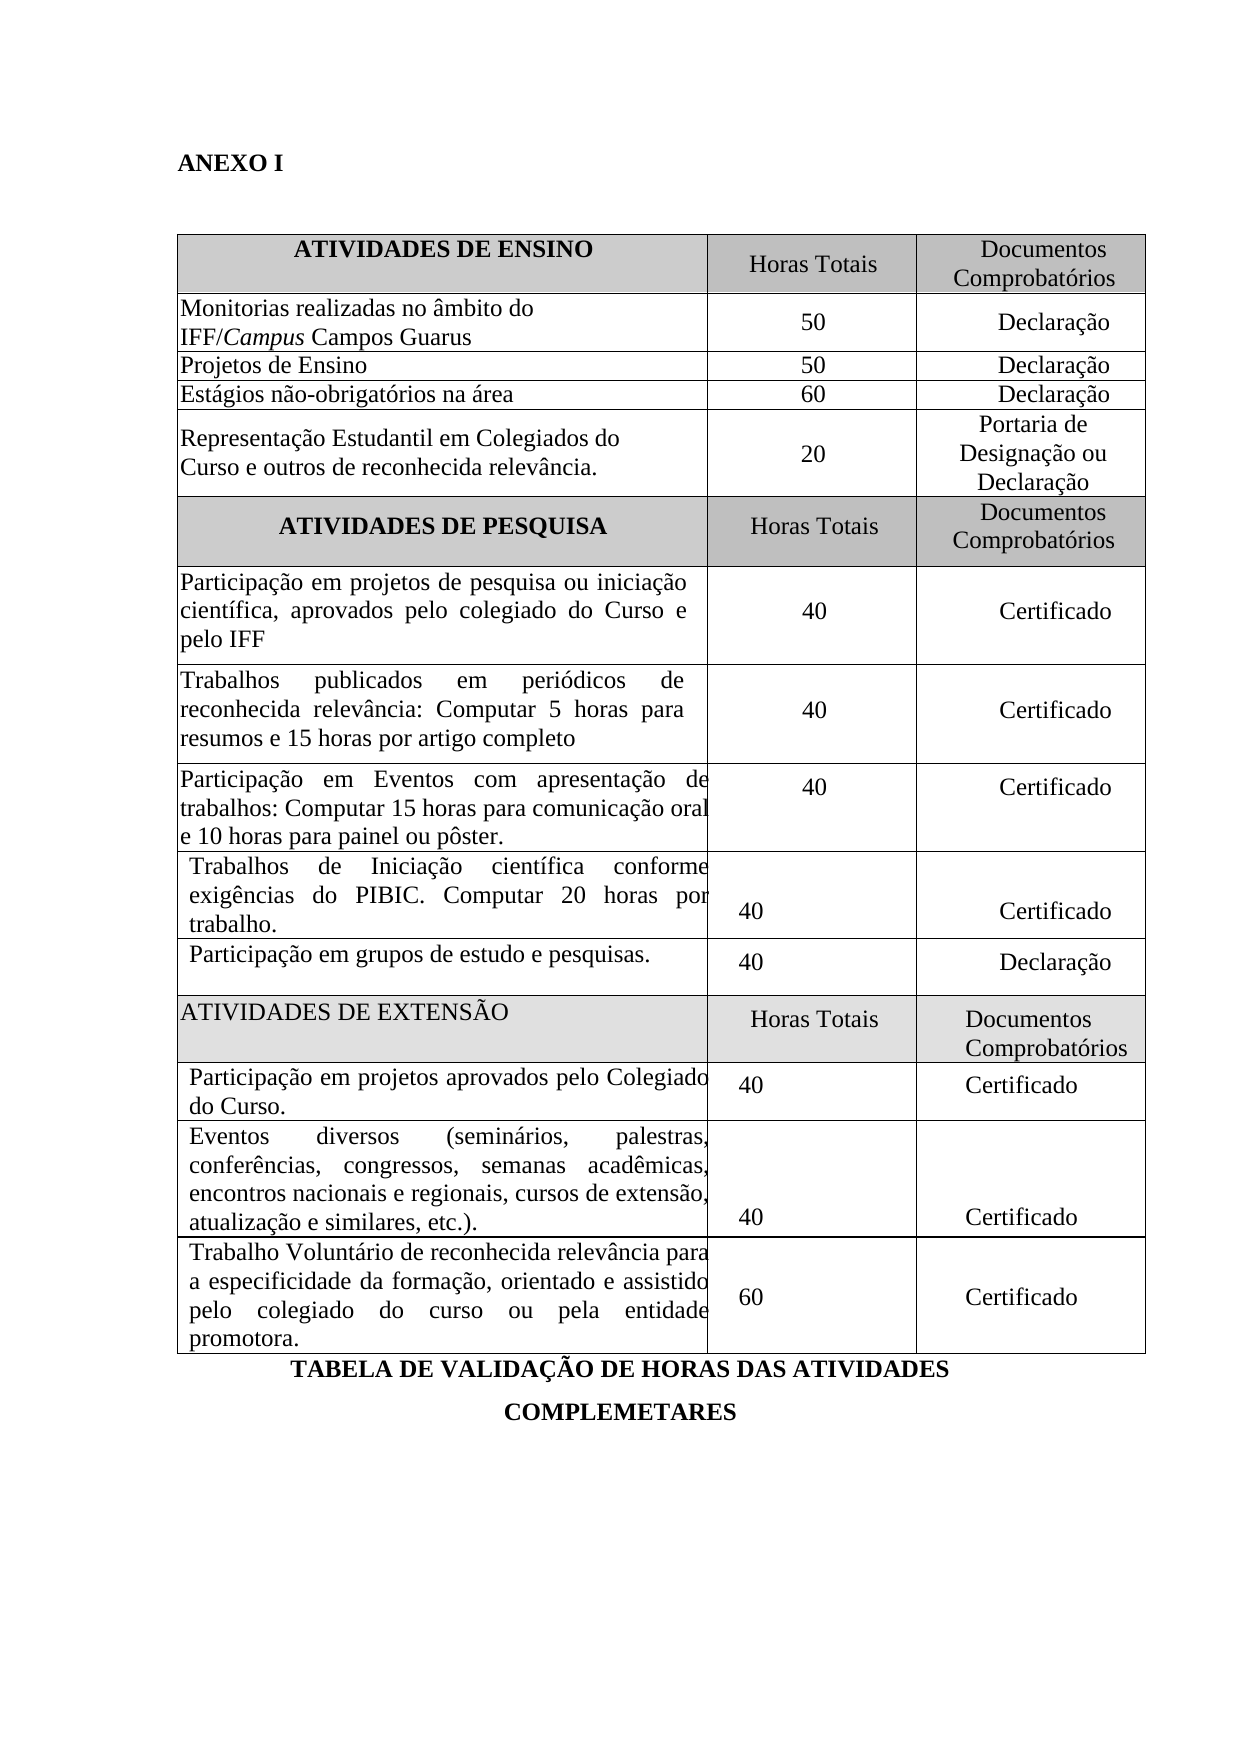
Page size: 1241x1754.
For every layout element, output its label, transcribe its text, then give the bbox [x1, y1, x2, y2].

table_cell Certificado [917, 665, 1145, 763]
table_cell 40 [708, 1063, 916, 1120]
table_cell Certificado [917, 1238, 1145, 1353]
table_cell Declaração [917, 939, 1145, 995]
table_cell Horas Totais [708, 996, 916, 1062]
table_cell Certificado [917, 852, 1145, 938]
table_cell 20 [708, 410, 916, 496]
table_cell 40 [708, 852, 916, 938]
table_cell Documentos Comprobatórios [917, 996, 1145, 1062]
table_header ATIVIDADES DE ENSINO [178, 235, 707, 292]
table_cell Monitorias realizadas no âmbito do IFF/Campus Campos Guarus [178, 294, 707, 351]
table_cell 40 [708, 665, 916, 763]
table_cell Declaração [917, 381, 1145, 408]
table_cell Declaração [917, 352, 1145, 380]
table_cell Participação em Eventos com apresentação de trabalhos: Computar 15 horas para comunicação oral e 10 horas para painel ou pôster. [178, 764, 707, 851]
table_cell Certificado [917, 764, 1145, 851]
table_cell 40 [708, 764, 916, 851]
table_cell Documentos Comprobatórios [917, 497, 1145, 566]
table_cell Representação Estudantil em Colegiados do Curso e outros de reconhecida relevância. [178, 410, 707, 496]
table_header Documentos Comprobatórios [917, 235, 1145, 292]
table_cell Certificado [917, 567, 1145, 664]
table_cell 60 [708, 381, 916, 408]
table_cell Trabalhos de Iniciação científica conforme exigências do PIBIC. Computar 20 horas por trabalho. [178, 852, 707, 938]
table_cell Participação em projetos de pesquisa ou iniciação científica, aprovados pelo colegiado do Curso e pelo IFF [178, 567, 707, 664]
table_cell Participação em projetos aprovados pelo Colegiado do Curso. [178, 1063, 707, 1120]
table_cell 40 [708, 567, 916, 664]
table_cell Trabalhos publicados em periódicos de reconhecida relevância: Computar 5 horas para resumos e 15 horas por artigo completo [178, 665, 707, 763]
table_cell Eventos diversos (seminários, palestras, conferências, congressos, semanas acadêmicas, encontros nacionais e regionais, cursos de extensão, atualização e similares, etc.). [178, 1121, 707, 1236]
table_cell 40 [708, 1121, 916, 1236]
table_cell 50 [708, 294, 916, 351]
table_cell Portaria de Designação ou Declaração [917, 410, 1145, 496]
table_cell Trabalho Voluntário de reconhecida relevância para a especificidade da formação, orientado e assistido pelo colegiado do curso ou pela entidade promotora. [178, 1238, 707, 1353]
table_cell Estágios não-obrigatórios na área [178, 381, 707, 408]
table_cell ATIVIDADES DE EXTENSÃO [178, 996, 707, 1062]
table_header Horas Totais [708, 235, 916, 292]
table_cell 50 [708, 352, 916, 380]
table_cell 60 [708, 1238, 916, 1353]
table_cell Projetos de Ensino [178, 352, 707, 380]
subtitle ANEXO I [177, 148, 1063, 176]
text TABELA DE VALIDAÇÃO DE HORAS DAS ATIVIDADES COMPLEMETARES [177, 1354, 1063, 1426]
table_cell 40 [708, 939, 916, 995]
table_cell ATIVIDADES DE PESQUISA [178, 497, 707, 566]
table_cell Horas Totais [708, 497, 916, 566]
table_cell Participação em grupos de estudo e pesquisas. [178, 939, 707, 995]
table_cell Certificado [917, 1063, 1145, 1120]
table_cell Declaração [917, 294, 1145, 351]
table_cell Certificado [917, 1121, 1145, 1236]
